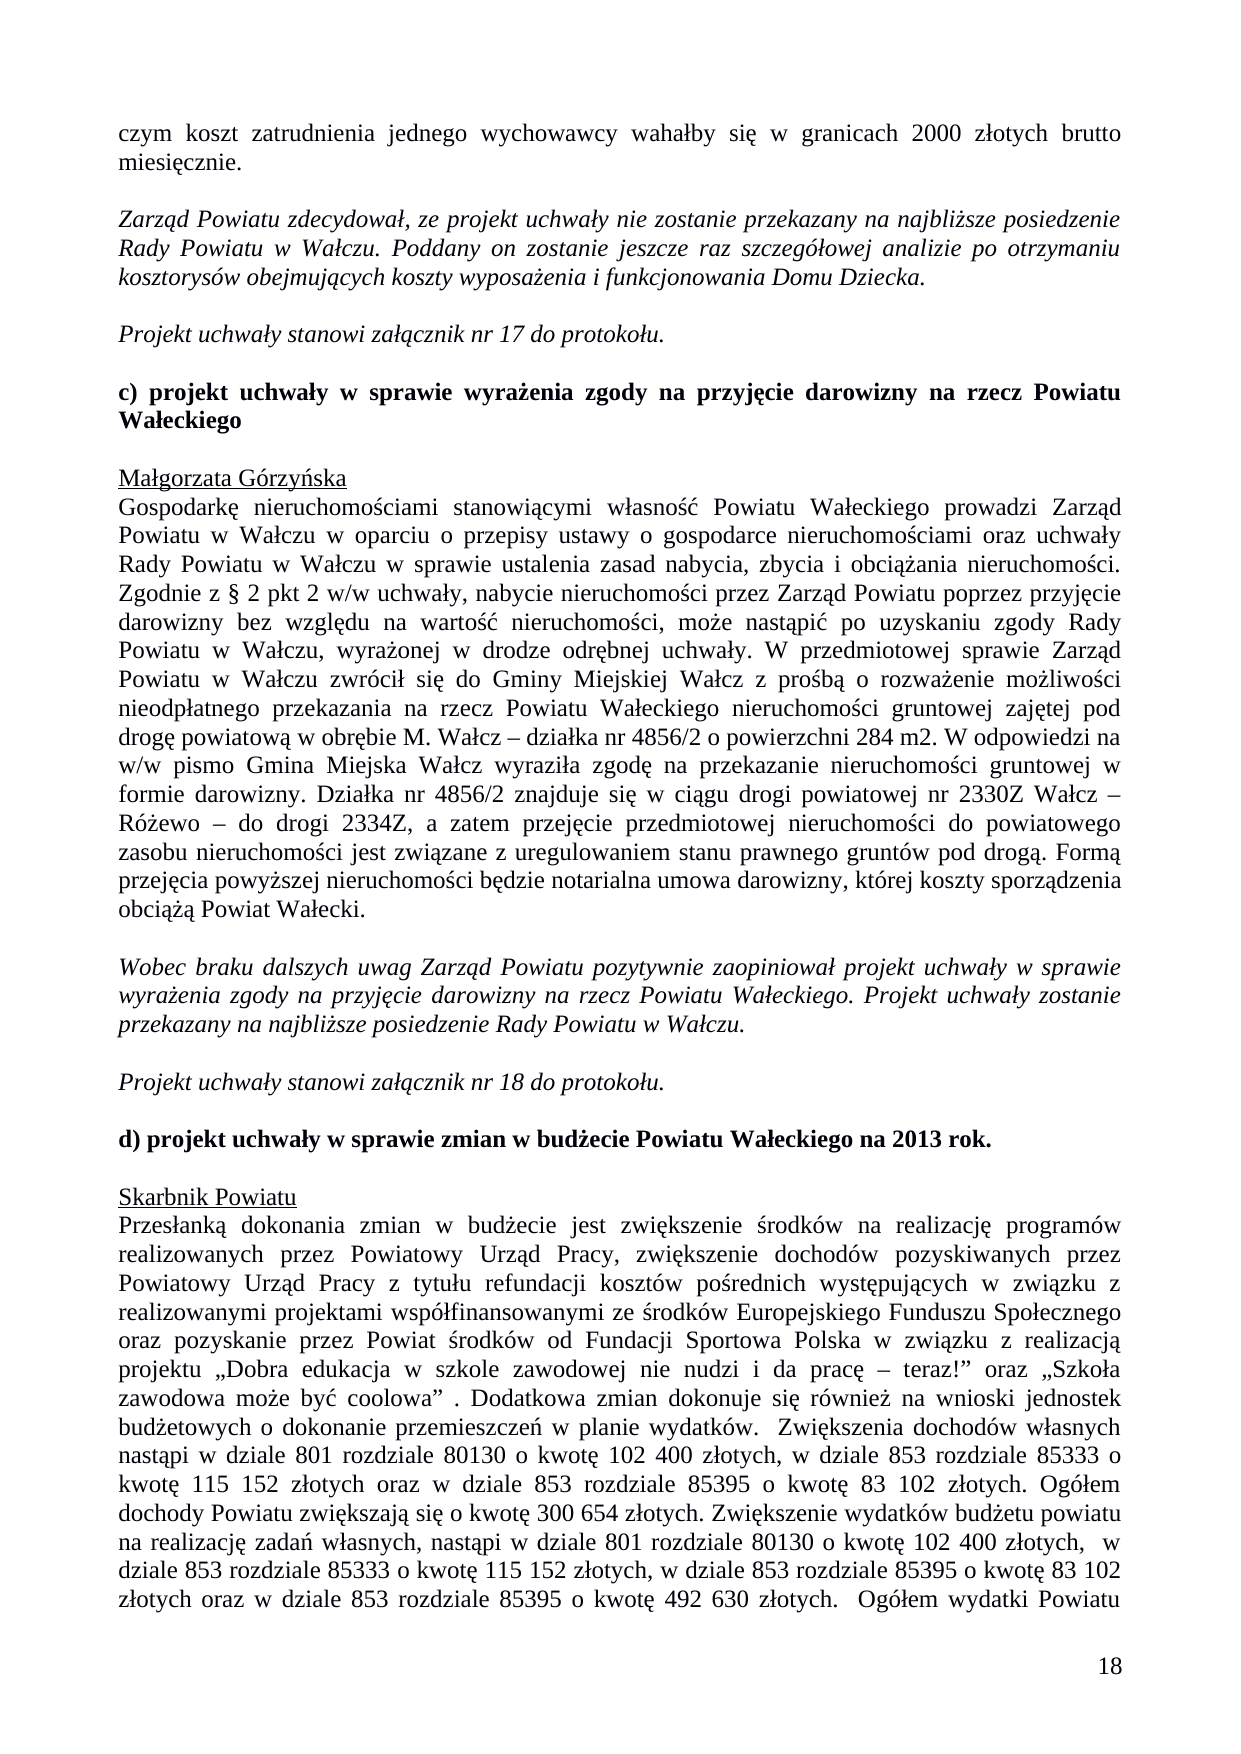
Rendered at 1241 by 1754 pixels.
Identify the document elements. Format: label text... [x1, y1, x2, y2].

text c) projekt uchwały w sprawie wyrażenia zgody na przyjęcie darowizny na rzecz Powiatu Wałeckiego [118, 377, 1122, 434]
text Wobec braku dalszych uwag Zarząd Powiatu pozytywnie zaopiniował projekt uchwały w sprawie wyrażenia zgody na przyjęcie darowizny na rzecz Powiatu Wałeckiego. Projekt uchwały zostanie przekazany na najbliższe posiedzenie Rady Powiatu w Wałczu. [118, 952, 1122, 1038]
text Projekt uchwały stanowi załącznik nr 18 do protokołu. [118, 1067, 1122, 1096]
text Projekt uchwały stanowi załącznik nr 17 do protokołu. [118, 319, 1122, 348]
text Gospodarkę nieruchomościami stanowiącymi własność Powiatu Wałeckiego prowadzi Zarząd Powiatu w Wałczu w oparciu o przepisy ustawy o gospodarce nieruchomościami oraz uchwały Rady Powiatu w Wałczu w sprawie ustalenia zasad nabycia, zbycia i obciążania nieruchomości. Zgodnie z § 2 pkt 2 w/w uchwały, nabycie nieruchomości przez Zarząd Powiatu poprzez przyjęcie darowizny bez względu na wartość nieruchomości, może nastąpić po uzyskaniu zgody Rady Powiatu w Wałczu, wyrażonej w drodze odrębnej uchwały. W przedmiotowej sprawie Zarząd Powiatu w Wałczu zwrócił się do Gminy Miejskiej Wałcz z prośbą o rozważenie możliwości nieodpłatnego przekazania na rzecz Powiatu Wałeckiego nieruchomości gruntowej zajętej pod drogę powiatową w obrębie M. Wałcz – działka nr 4856/2 o powierzchni 284 m2. W odpowiedzi na w/w pismo Gmina Miejska Wałcz wyraziła zgodę na przekazanie nieruchomości gruntowej w formie darowizny. Działka nr 4856/2 znajduje się w ciągu drogi powiatowej nr 2330Z Wałcz – Różewo – do drogi 2334Z, a zatem przejęcie przedmiotowej nieruchomości do powiatowego zasobu nieruchomości jest związane z uregulowaniem stanu prawnego gruntów pod drogą. Formą przejęcia powyższej nieruchomości będzie notarialna umowa darowizny, której koszty sporządzenia obciążą Powiat Wałecki. [118, 492, 1122, 923]
text Skarbnik Powiatu [118, 1182, 1122, 1211]
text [118, 118, 1122, 176]
text Małgorzata Górzyńska [118, 463, 1122, 492]
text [118, 1211, 1122, 1613]
text Zarząd Powiatu zdecydował, ze projekt uchwały nie zostanie przekazany na najbliższe posiedzenie Rady Powiatu w Wałczu. Poddany on zostanie jeszcze raz szczegółowej analizie po otrzymaniu kosztorysów obejmujących koszty wyposażenia i funkcjonowania Domu Dziecka. [118, 204, 1122, 291]
text d) projekt uchwały w sprawie zmian w budżecie Powiatu Wałeckiego na 2013 rok. [118, 1124, 1122, 1153]
